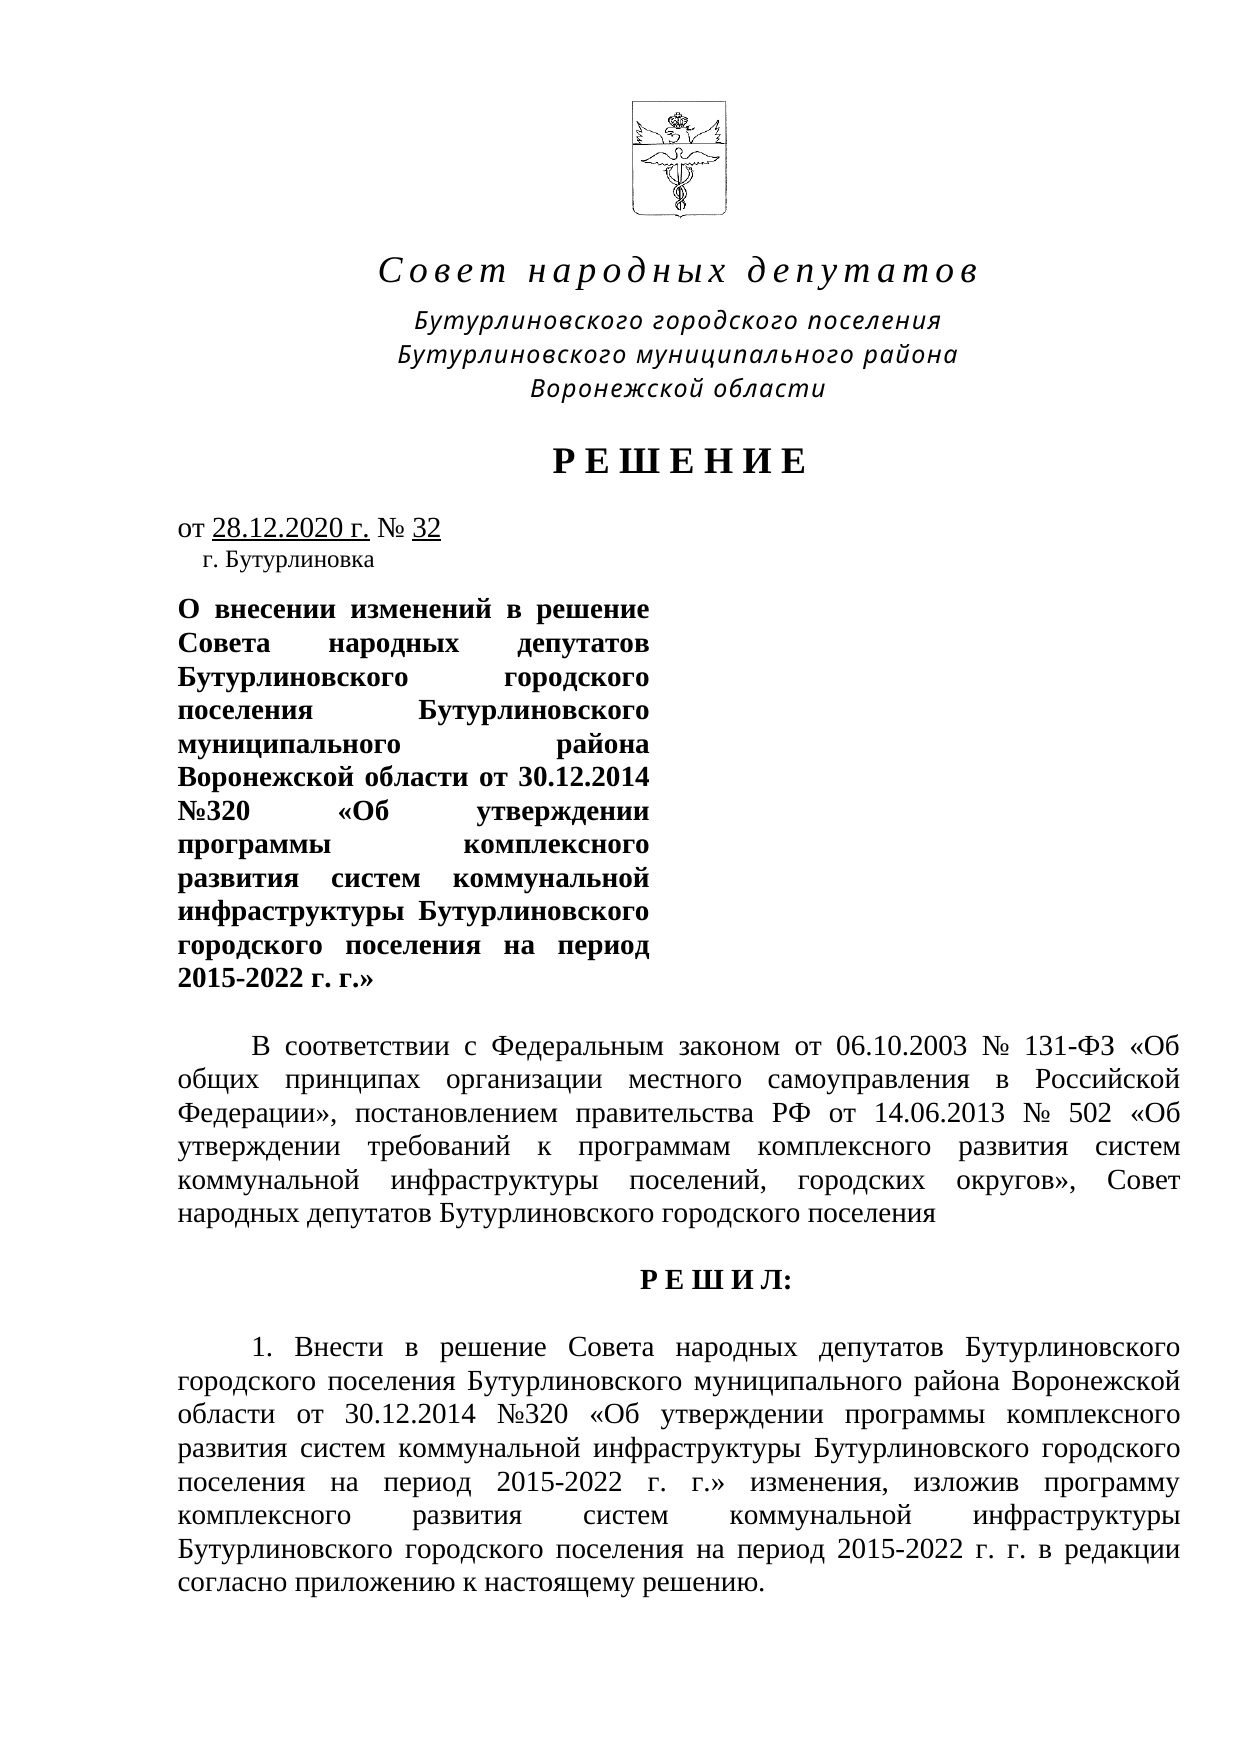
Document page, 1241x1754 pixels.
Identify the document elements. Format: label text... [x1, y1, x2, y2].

text Бутурлиновского городского поселения [177, 303, 1181, 337]
text 1. Внести в решение Совета народных депутатов Бутурлиновского городского поселения Бутурлиновского муниципального района Воронежской области от 30.12.2014 №320 «Об утверждении программы комплексного развития систем коммунальной инфраструктуры Бутурлиновского городского поселения на период 2015-2022 г. г.» изменения, изложив программу комплексного развития систем коммунальной инфраструктуры Бутурлиновского городского поселения на период 2015-2022 г. г. в редакции согласно приложению к настоящему решению. [177, 1329, 1181, 1598]
text Р Е Ш И Л: [177, 1262, 1181, 1296]
text от 28.12.2020 г. № 32 [177, 510, 1181, 544]
text О внесении изменений в решение Совета народных депутатов Бутурлиновского городского поселения Бутурлиновского муниципального района Воронежской области от 30.12.2014 №320 «Об утверждении программы комплексного развития систем коммунальной инфраструктуры Бутурлиновского городского поселения на период 2015-2022 г. г.» [177, 592, 650, 994]
text Воронежской области [177, 371, 1181, 405]
subtitle Совет народных депутатов [177, 247, 1181, 291]
text Р Е Ш Е Н И Е [177, 438, 1181, 481]
text Бутурлиновского муниципального района [177, 337, 1181, 371]
picture [628, 99, 730, 219]
text В соответствии с Федеральным законом от 06.10.2003 № 131-ФЗ «Об общих принципах организации местного самоуправления в Российской Федерации», постановлением правительства РФ от 14.06.2013 № 502 «Об утверждении требований к программам комплексного развития систем коммунальной инфраструктуры поселений, городских округов», Совет народных депутатов Бутурлиновского городского поселения [177, 1028, 1181, 1229]
text г. Бутурлиновка [177, 544, 1181, 572]
